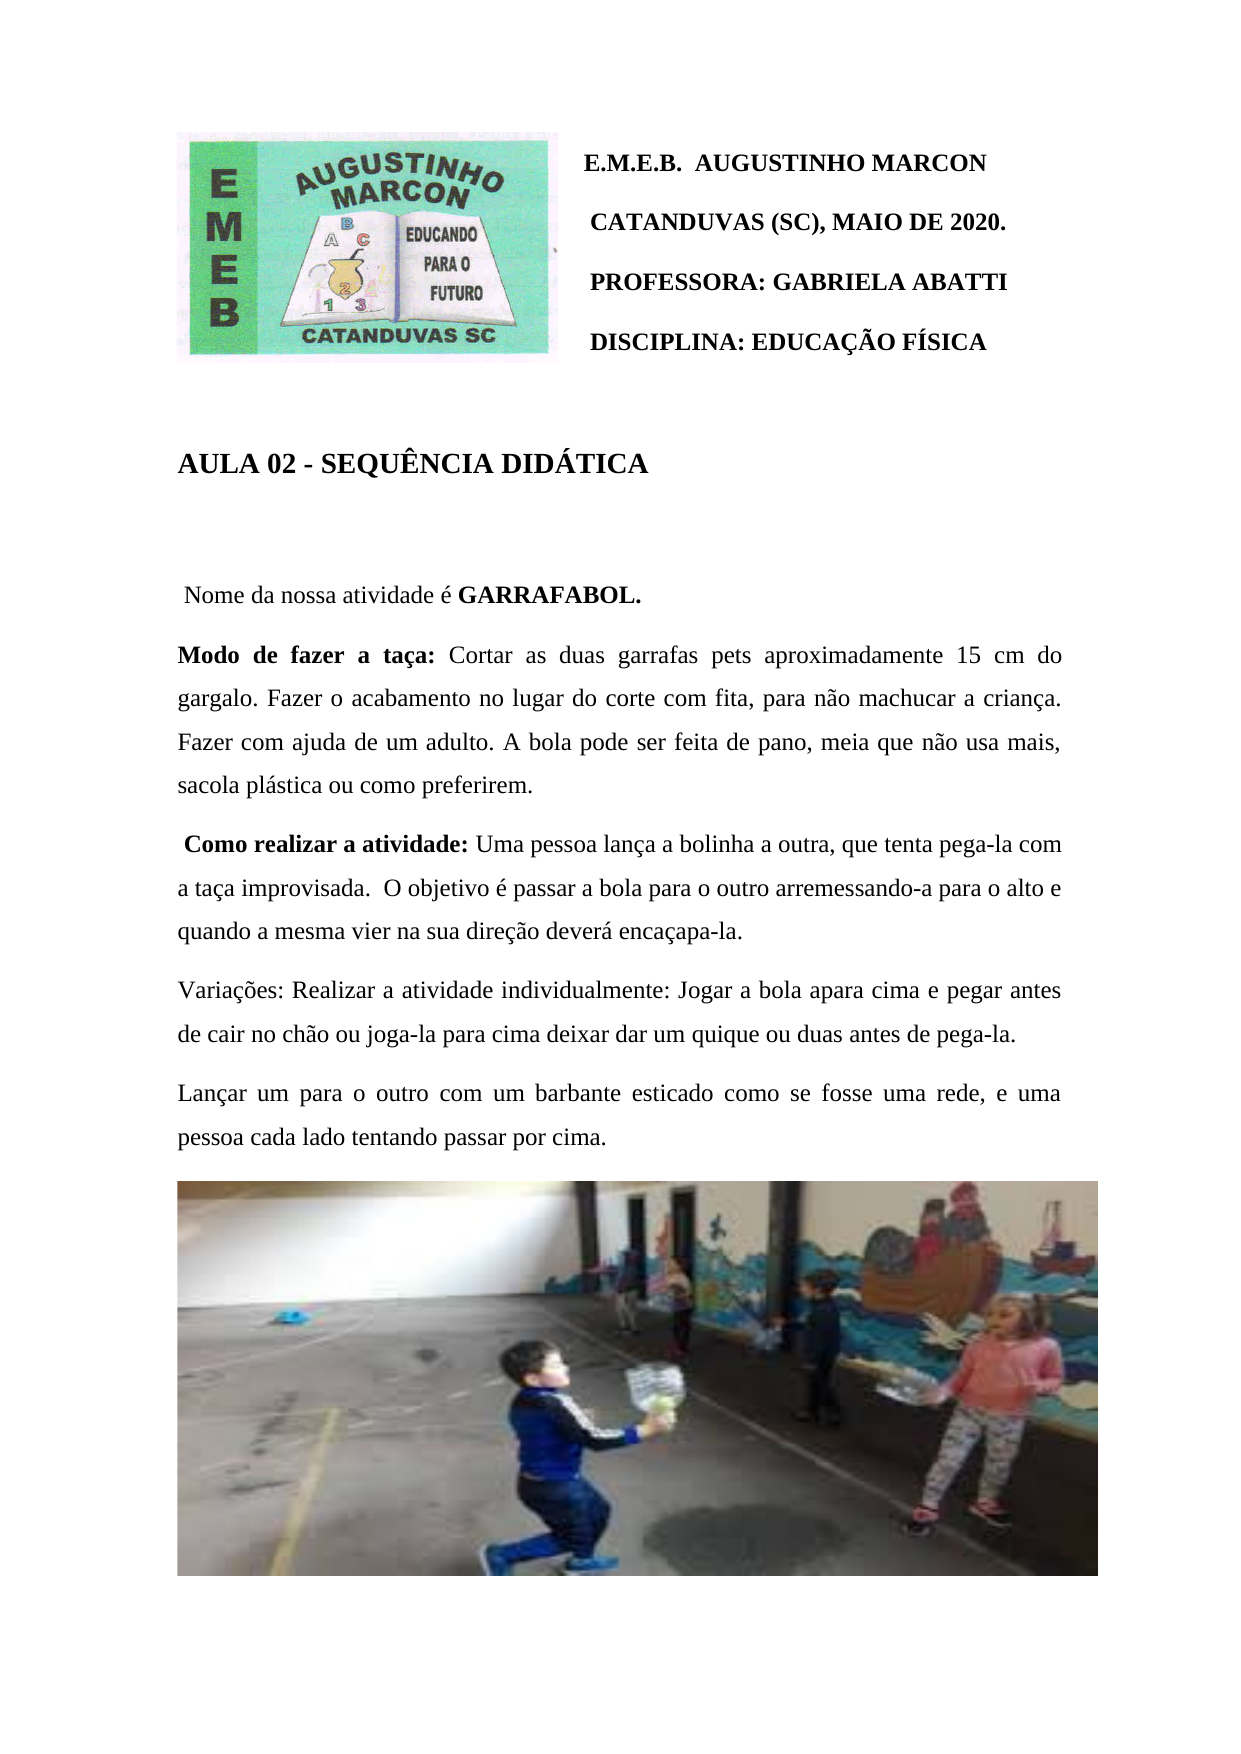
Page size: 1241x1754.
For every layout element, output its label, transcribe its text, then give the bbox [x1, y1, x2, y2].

text Lançar um para o outro com um barbante esticado como se fosse uma rede, e uma pessoa cada lado tentando passar por cima. [177, 1078, 1063, 1150]
text Variações: Realizar a atividade individualmente: Jogar a bola apara cima e pegar antes de cair no chão ou joga-la para cima deixar dar um quique ou duas antes de pega-la. [177, 976, 1063, 1047]
text Nome da nossa atividade é GARRAFABOL. [177, 581, 1063, 609]
text DISCIPLINA: EDUCAÇÃO FÍSICA [559, 327, 1063, 356]
text Como realizar a atividade: Uma pessoa lança a bolinha a outra, que tenta pega-la com a taça improvisada. O objetivo é passar a bola para o outro arremessando-a para o alto e quando a mesma vier na sua direção deverá encaçapa-la. [177, 829, 1063, 944]
picture [177, 1181, 1098, 1576]
picture [176, 132, 559, 363]
text AULA 02 - SEQUÊNCIA DIDÁTICA [177, 447, 1063, 480]
text Modo de fazer a taça: Cortar as duas garrafas pets aproximadamente 15 cm do gargalo. Fazer o acabamento no lugar do corte com fita, para não machucar a criança. Fazer com ajuda de um adulto. A bola pode ser feita de pano, meia que não usa mais, sacola plástica ou como preferirem. [177, 640, 1063, 798]
text E.M.E.B. AUGUSTINHO MARCON [559, 148, 1063, 176]
text PROFESSORA: GABRIELA ABATTI [559, 267, 1063, 296]
text CATANDUVAS (SC), MAIO DE 2020. [559, 207, 1063, 236]
